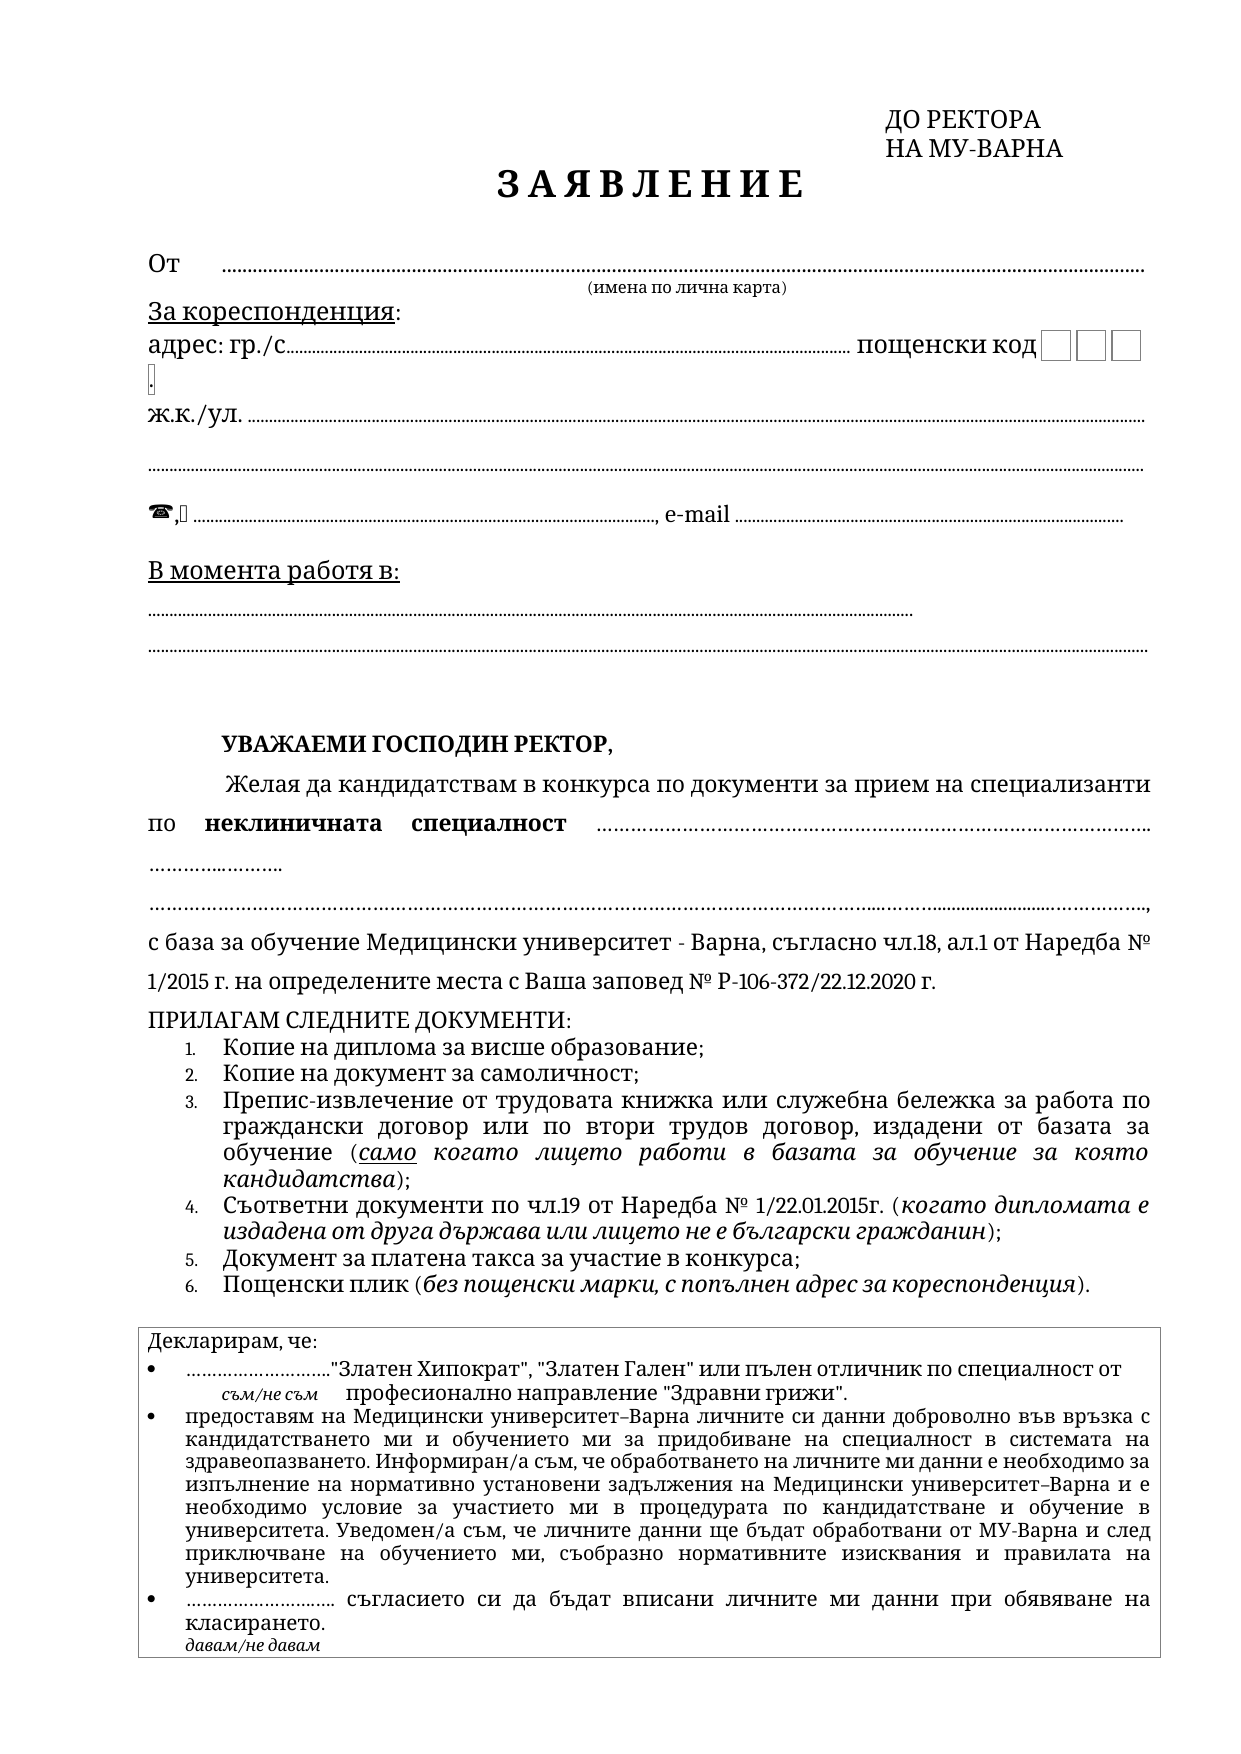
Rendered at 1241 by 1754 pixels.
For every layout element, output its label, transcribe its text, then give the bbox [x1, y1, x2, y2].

list …………………….…. съгласието си да бъдат вписани личните ми данни при обявяване на класирането. [148, 1588, 1152, 1633]
text ......................................................................................................................................................................................................................................... [148, 452, 1152, 476]
text В момента работя в: ................................................................................................................................................................................... [148, 557, 1152, 621]
text Желая да кандидатствам в конкурса по документи за прием на специализанти по неклиничната специалност …………………………………………………………………………………….…………..………. [148, 771, 1152, 877]
text ………………………………………………………………………………………………………………...……….........................……………., [148, 890, 1152, 916]
text давам/не давам [139, 1633, 1160, 1657]
list Копие на документ за самоличност; [185, 1061, 1161, 1087]
text .......................................................................................................................................................................................................................................... [148, 633, 1152, 657]
text От .................................................................................................................................................................................... [148, 250, 1152, 279]
text , ............................................................................................................, e-mail ........................................................................................... [148, 500, 1152, 529]
text съм/не съм професионално направление "Здравни грижи". [148, 1382, 1152, 1406]
text НА МУ-ВАРНА [811, 135, 1152, 164]
text З А Я В Л Е Н И Е [148, 164, 1152, 207]
text За кореспонденция: [148, 298, 1152, 327]
list Съответни документи по чл.19 от Наредба № 1/22.01.2015г. (когато дипломата е издадена от друга държава или лицето не е български гражданин); [185, 1193, 1152, 1246]
list Копие на диплома за висше образование; [185, 1035, 1152, 1061]
text с база за обучение Медицински университет - Варна, съгласно чл.18, ал.1 от Наредба № 1/2015 г. на определените места с Ваша заповед № Р-106-372/22.12.2020 г. [148, 929, 1152, 995]
list Пощенски плик (без пощенски марки, с попълнен адрес за кореспонденция). [185, 1272, 1152, 1298]
text УВАЖАЕМИ ГОСПОДИН РЕКТОР, [148, 732, 1152, 758]
list Препис-извлечение от трудовата книжка или служебна бележка за работа по граждански договор или по втори трудов договор, издадени от базата за обучение (само когато лицето работи в базата за обучение за която кандидатства); [185, 1087, 1152, 1193]
text ж.к./ул. .................................................................................................................................................................................................................. [148, 400, 1152, 428]
text (имена по лична карта) [223, 279, 1152, 298]
text адрес: гр./с.................................................................................................................................... пощенски код . [148, 331, 1152, 395]
text ПРИЛАГАМ СЛЕДНИТЕ ДОКУМЕНТИ: [148, 1008, 1152, 1035]
list Документ за платена такса за участие в конкурса; [185, 1246, 1152, 1272]
list ………………………."Златен Хипократ", "Златен Гален" или пълен отличник по специалност от [139, 1354, 1160, 1382]
text ДО РЕКТОРА [811, 106, 1152, 135]
text Декларирам, че: [139, 1328, 1160, 1354]
list предоставям на Медицински университет–Варна личните си данни доброволно във връзка с кандидатстването ми и обучението ми за придобиване на специалност в системата на здравеопазването. Информиран/а съм, че обработването на личните ми данни е необходимо за изпълнение на нормативно установени задължения на Медицински университет–Варна и е необходимо условие за участието ми в процедурата по кандидатстване и обучение в университета. Уведомен/а съм, че личните данни ще бъдат обработвани от МУ-Варна и след приключване на обучението ми, съобразно нормативните изисквания и правилата на университета. [148, 1406, 1152, 1588]
